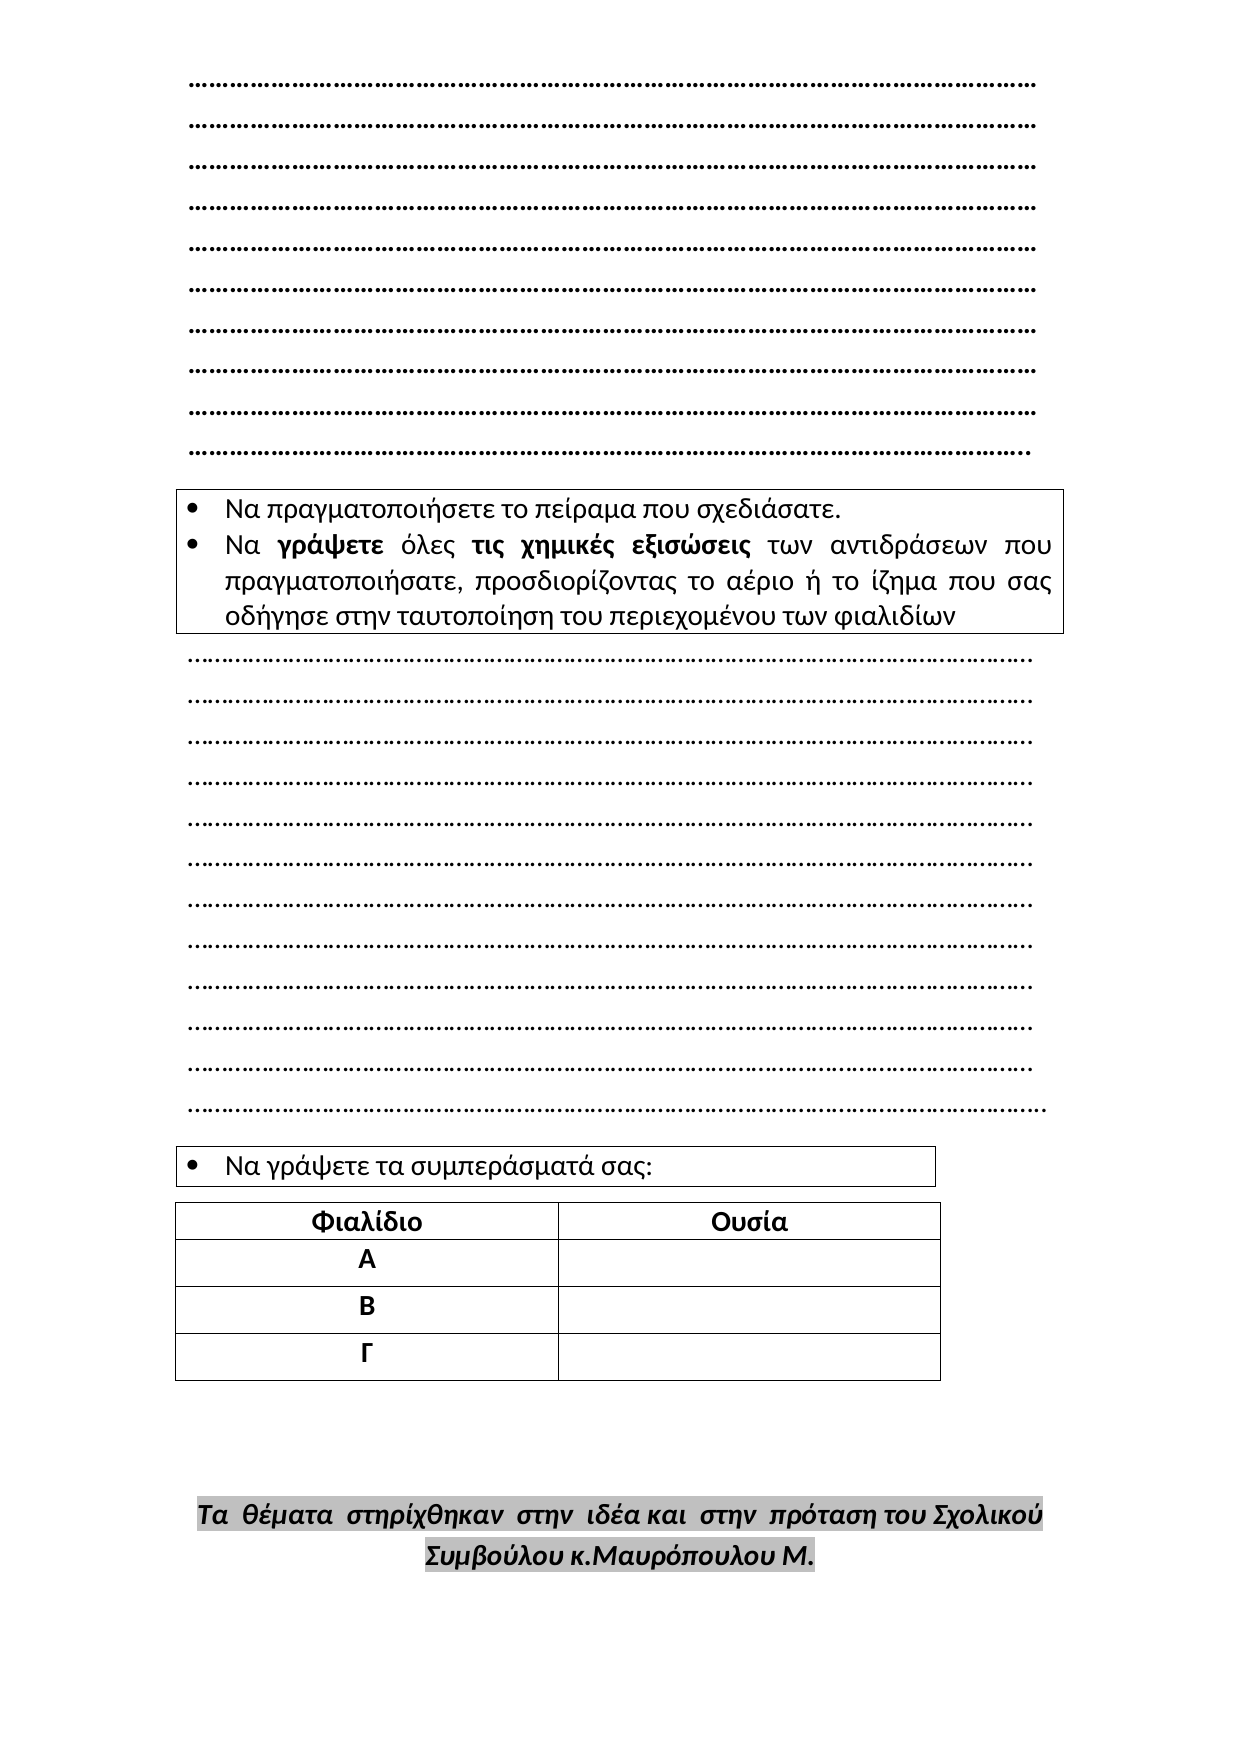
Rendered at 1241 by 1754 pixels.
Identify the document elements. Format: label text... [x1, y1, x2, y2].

table_cell Α [176, 1240, 558, 1286]
table_cell [559, 1240, 940, 1286]
table_cell [559, 1334, 940, 1379]
table_cell Γ [176, 1334, 558, 1379]
table_header Ουσία [559, 1203, 940, 1239]
text ……………………………………………………………………………………………………………………………………………………………………………………………………………………………………………………………………………………………………………………………………………………………………………………………………………………………………………………………………………………………………………………………………………………………………………………………………………………………………………………………………………………………………………………………………………………………………………………………………………………………………………………………………………………………………………………………………………………………………………………………………………………………………………………………………………………………………………………………………………………………………………………………………………………………………………………………………………………………………………………………………………………………………………………………….. [187, 634, 1053, 1120]
text Τα θέματα στηρίχθηκαν στην ιδέα και στην πρόταση του Σχολικού Συμβούλου κ.Μαυρόπουλου Μ. [187, 1496, 1053, 1572]
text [187, 59, 1053, 463]
table_header Να πραγματοποιήσετε το πείραμα που σχεδιάσατε. Να γράψετε όλες τις χημικές εξισώσεις των αντιδράσεων που πραγματοποιήσατε, προσδιορίζοντας το αέριο ή το ίζημα που σας οδήγησε στην ταυτοποίηση του περιεχομένου των φιαλιδίων [177, 490, 1063, 633]
table_cell [559, 1287, 940, 1333]
table_header Φιαλίδιο [176, 1203, 558, 1239]
table_header Να γράψετε τα συμπεράσματά σας: [177, 1147, 935, 1186]
table_cell Β [176, 1287, 558, 1333]
